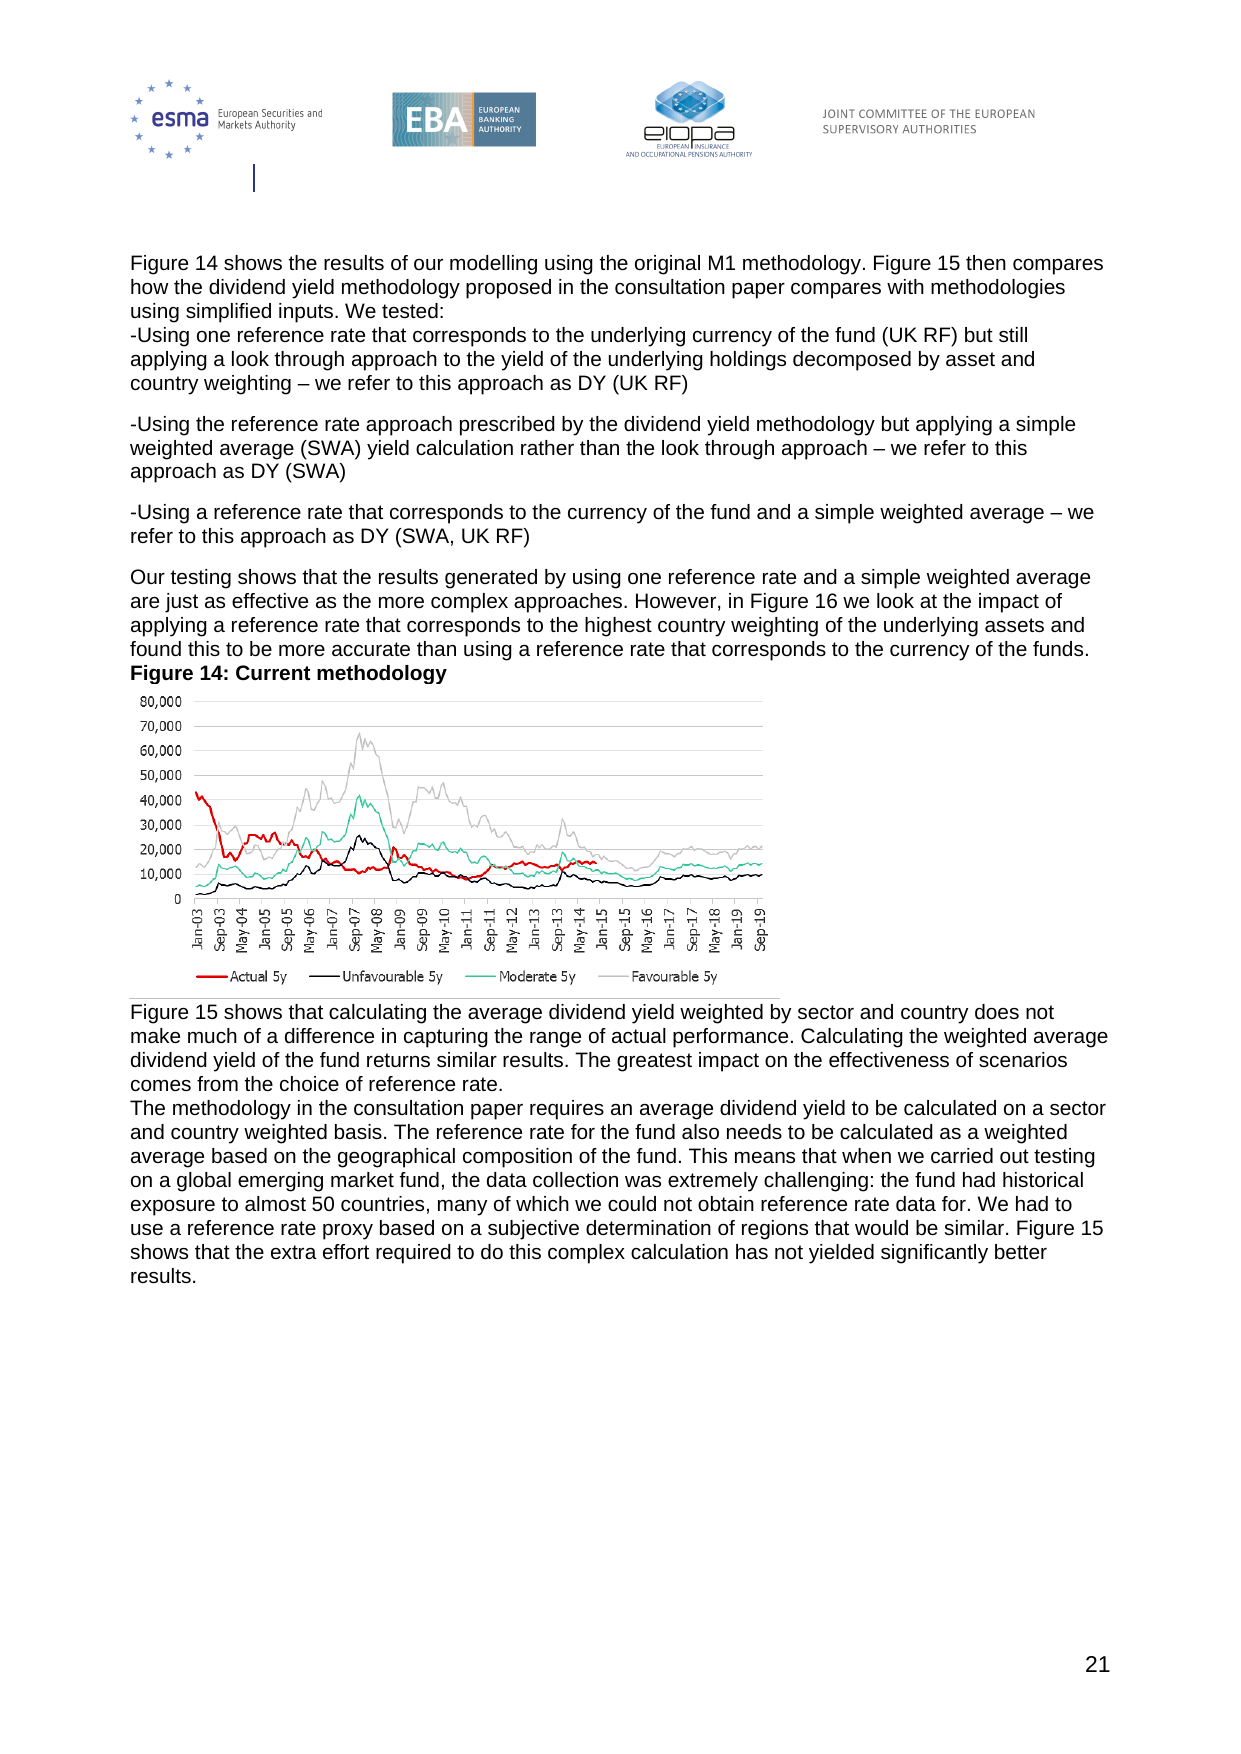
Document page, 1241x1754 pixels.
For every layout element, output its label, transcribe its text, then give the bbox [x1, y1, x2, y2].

text Our testing shows that the results generated by using one reference rate and a simple weighted average are just as effective as the more complex approaches. However, in Figure 16 we look at the impact of applying a reference rate that corresponds to the highest country weighting of the underlying assets and found this to be more accurate than using a reference rate that corresponds to the currency of the funds. [130, 564, 1110, 660]
text Figure 15 shows that calculating the average dividend yield weighted by sector and country does not make much of a difference in capturing the range of actual performance. Calculating the weighted average dividend yield of the fund returns similar results. The greatest impact on the effectiveness of scenarios comes from the choice of reference rate. [130, 1000, 1110, 1096]
text Figure 14 shows the results of our modelling using the original M1 methodology. Figure 15 then compares how the dividend yield methodology proposed in the consultation paper compares with methodologies using simplified inputs. We tested: [130, 251, 1110, 323]
text -Using one reference rate that corresponds to the underlying currency of the fund (UK RF) but still applying a look through approach to the yield of the underlying holdings decomposed by asset and country weighting – we refer to this approach as DY (UK RF) [130, 323, 1110, 395]
text -Using a reference rate that corresponds to the currency of the fund and a simple weighted average – we refer to this approach as DY (SWA, UK RF) [130, 500, 1110, 548]
text -Using the reference rate approach prescribed by the dividend yield methodology but applying a simple weighted average (SWA) yield calculation rather than the look through approach – we refer to this approach as DY (SWA) [130, 411, 1110, 483]
picture [129, 73, 1045, 164]
picture [129, 684, 780, 999]
text The methodology in the consultation paper requires an average dividend yield to be calculated on a sector and country weighted basis. The reference rate for the fund also needs to be calculated as a weighted average based on the geographical composition of the fund. This means that when we carried out testing on a global emerging market fund, the data collection was extremely challenging: the fund had historical exposure to almost 50 countries, many of which we could not obtain reference rate data for. We had to use a reference rate proxy based on a subjective determination of regions that would be similar. Figure 15 shows that the extra effort required to do this complex calculation has not yielded significantly better results. [130, 1096, 1110, 1288]
text Figure 14: Current methodology [130, 660, 1110, 684]
